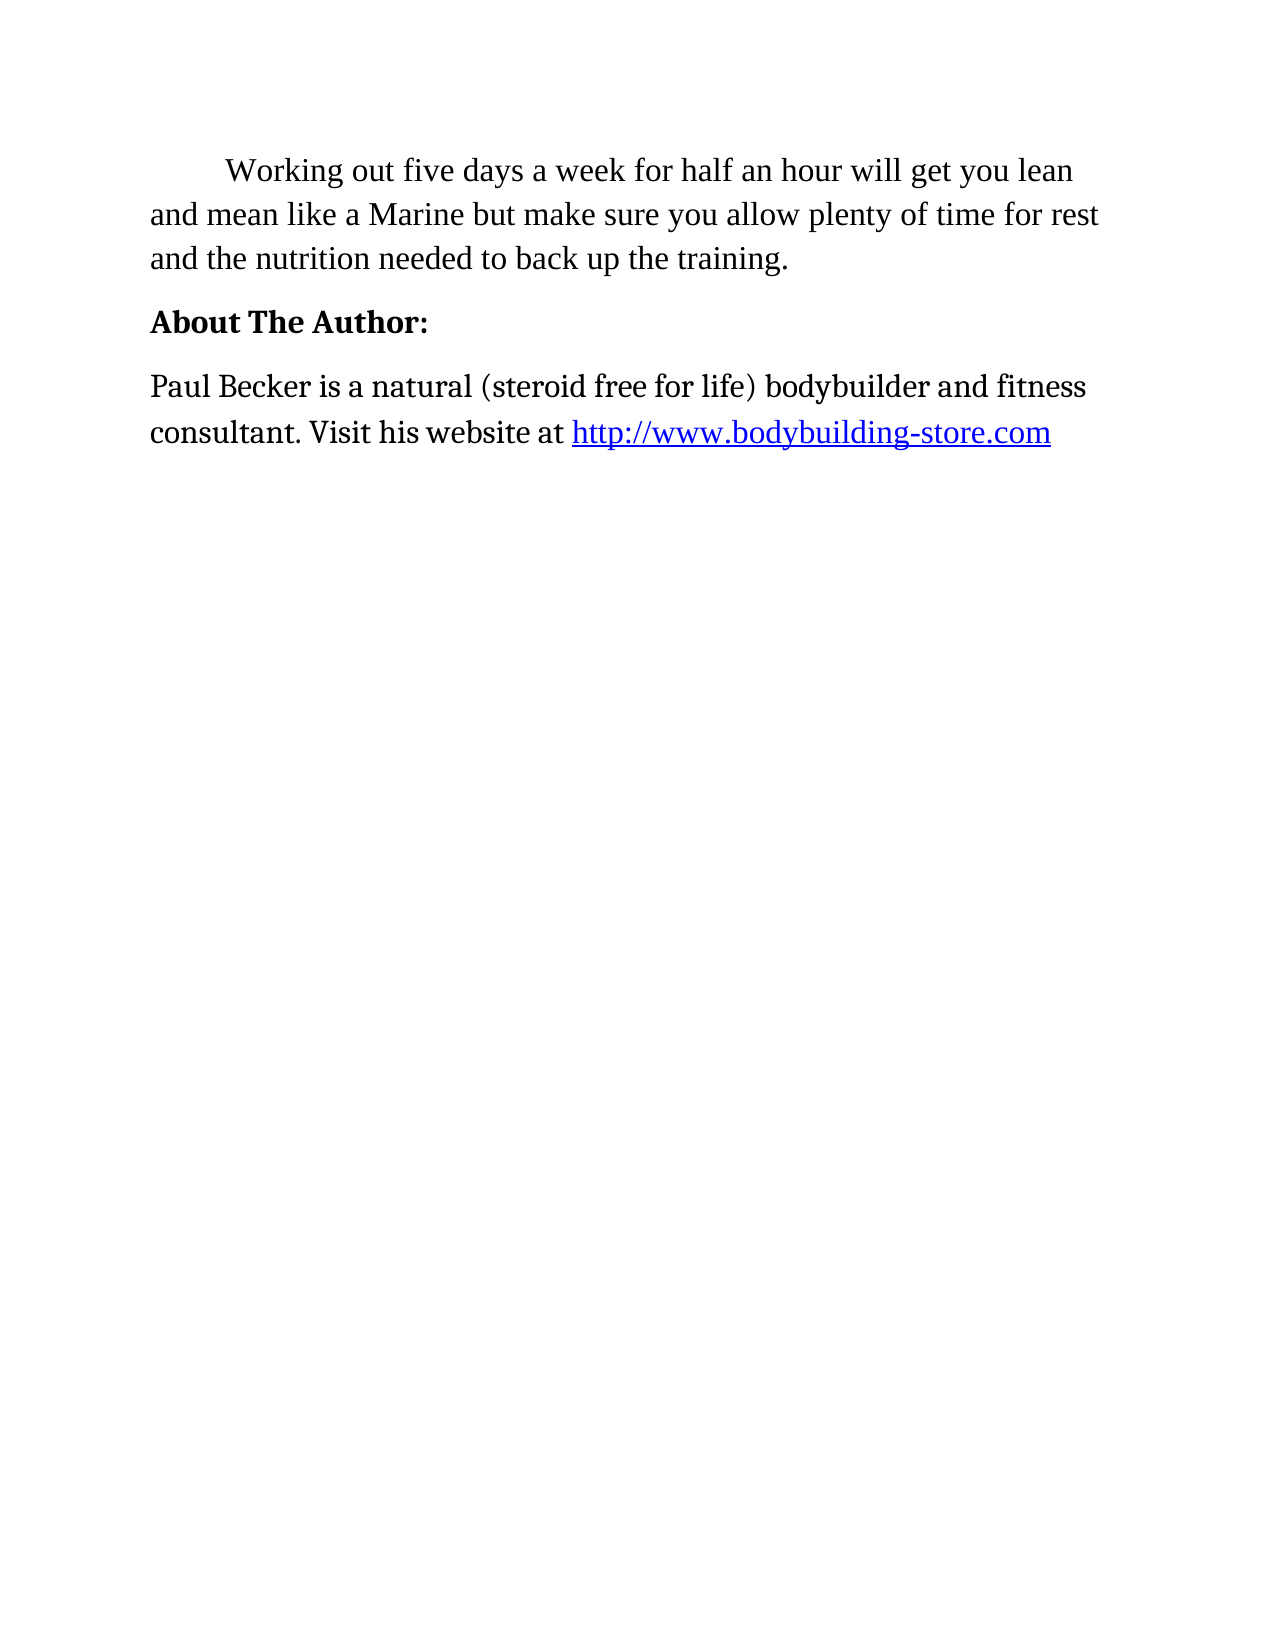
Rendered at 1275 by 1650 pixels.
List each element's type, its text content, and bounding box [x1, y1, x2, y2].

text About The Author: [150, 303, 1125, 341]
text Paul Becker is a natural (steroid free for life) bodybuilder and fitness consultant. Visit his website at http://www.bodybuilding-store.com [150, 368, 1125, 451]
text Working out five days a week for half an hour will get you lean and mean like a Marine but make sure you allow plenty of time for rest and the nutrition needed to back up the training. [150, 150, 1125, 276]
